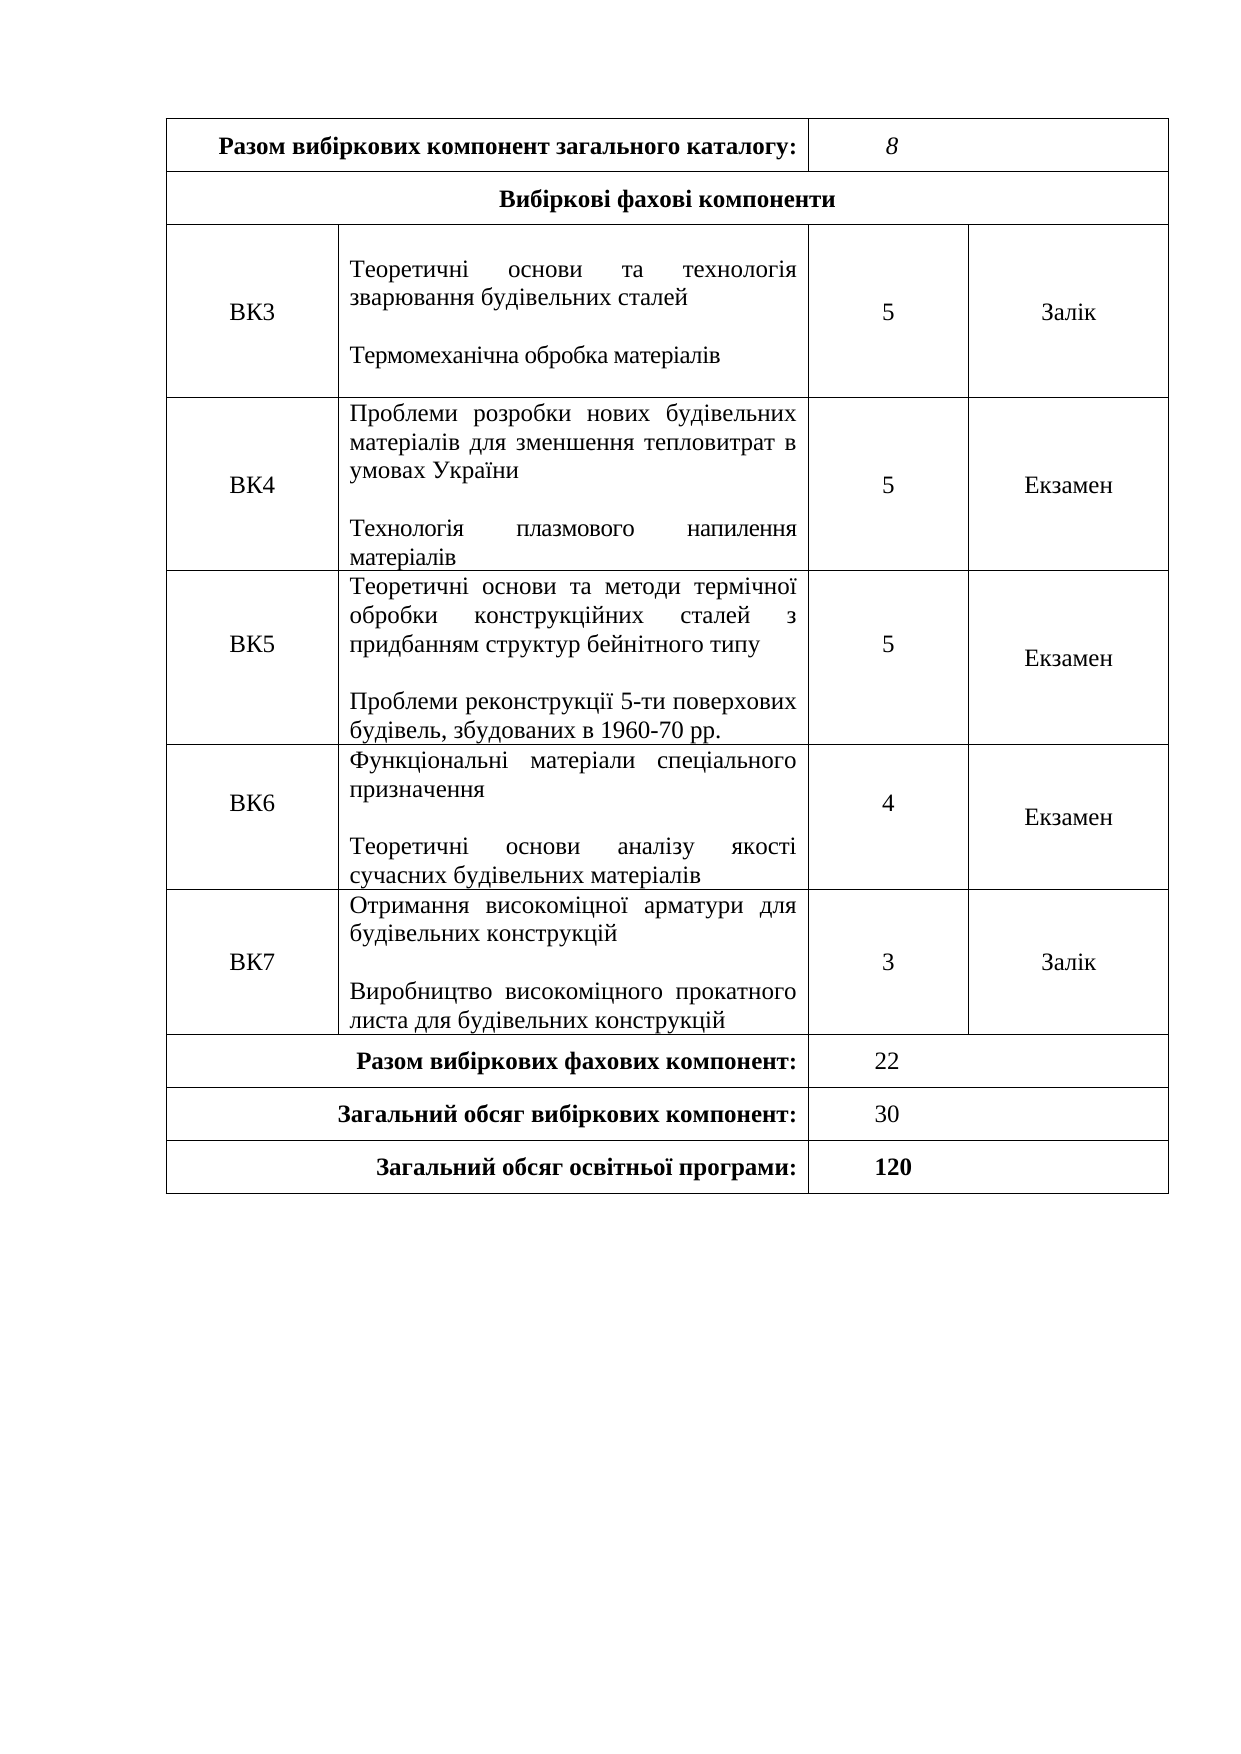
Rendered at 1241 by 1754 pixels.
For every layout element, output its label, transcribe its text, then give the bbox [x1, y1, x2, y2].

table_cell ВК4 [167, 398, 338, 570]
table_cell 120 [809, 1141, 1168, 1193]
table_cell Разом вибіркових компонент загального каталогу: [167, 119, 808, 171]
table_cell Теоретичні основи та методи термічної обробки конструкційних сталей з придбанням структур бейнітного типу Проблеми реконструкції 5-ти поверхових будівель, збудованих в 1960-70 рр. [339, 571, 808, 744]
table_cell Загальний обсяг вибіркових компонент: [167, 1088, 808, 1140]
table_cell Функціональні матеріали спеціального призначення Теоретичні основи аналізу якості сучасних будівельних матеріалів [339, 745, 808, 889]
table_cell Екзамен [969, 571, 1168, 744]
table_cell ВК3 [167, 225, 338, 397]
table_cell 30 [809, 1088, 1168, 1140]
table_cell Вибіркові фахові компоненти [167, 172, 1168, 224]
table_cell Разом вибіркових фахових компонент: [167, 1035, 808, 1087]
table_cell 5 [809, 398, 968, 570]
table_cell Екзамен [969, 398, 1168, 570]
table_cell Залік [969, 225, 1168, 397]
table_cell 8 [809, 119, 1168, 171]
table_cell 5 [809, 225, 968, 397]
table_cell Теоретичні основи та технологія зварювання будівельних сталей Термомеханічна обробка матеріалів [339, 225, 808, 397]
table_cell Отримання високоміцної арматури для будівельних конструкцій Виробництво високоміцного прокатного листа для будівельних конструкцій [339, 890, 808, 1033]
table_cell Загальний обсяг освітньої програми: [167, 1141, 808, 1193]
table_cell ВК6 [167, 745, 338, 889]
table_cell ВК7 [167, 890, 338, 1033]
table_cell 22 [809, 1035, 1168, 1087]
table_cell Залік [969, 890, 1168, 1033]
table_cell Проблеми розробки нових будівельних матеріалів для зменшення тепловитрат в умовах України Технологія плазмового напилення матеріалів [339, 398, 808, 570]
table_cell 4 [809, 745, 968, 889]
table_cell 5 [809, 571, 968, 744]
table_cell ВК5 [167, 571, 338, 744]
table_cell Екзамен [969, 745, 1168, 889]
table_cell 3 [809, 890, 968, 1033]
